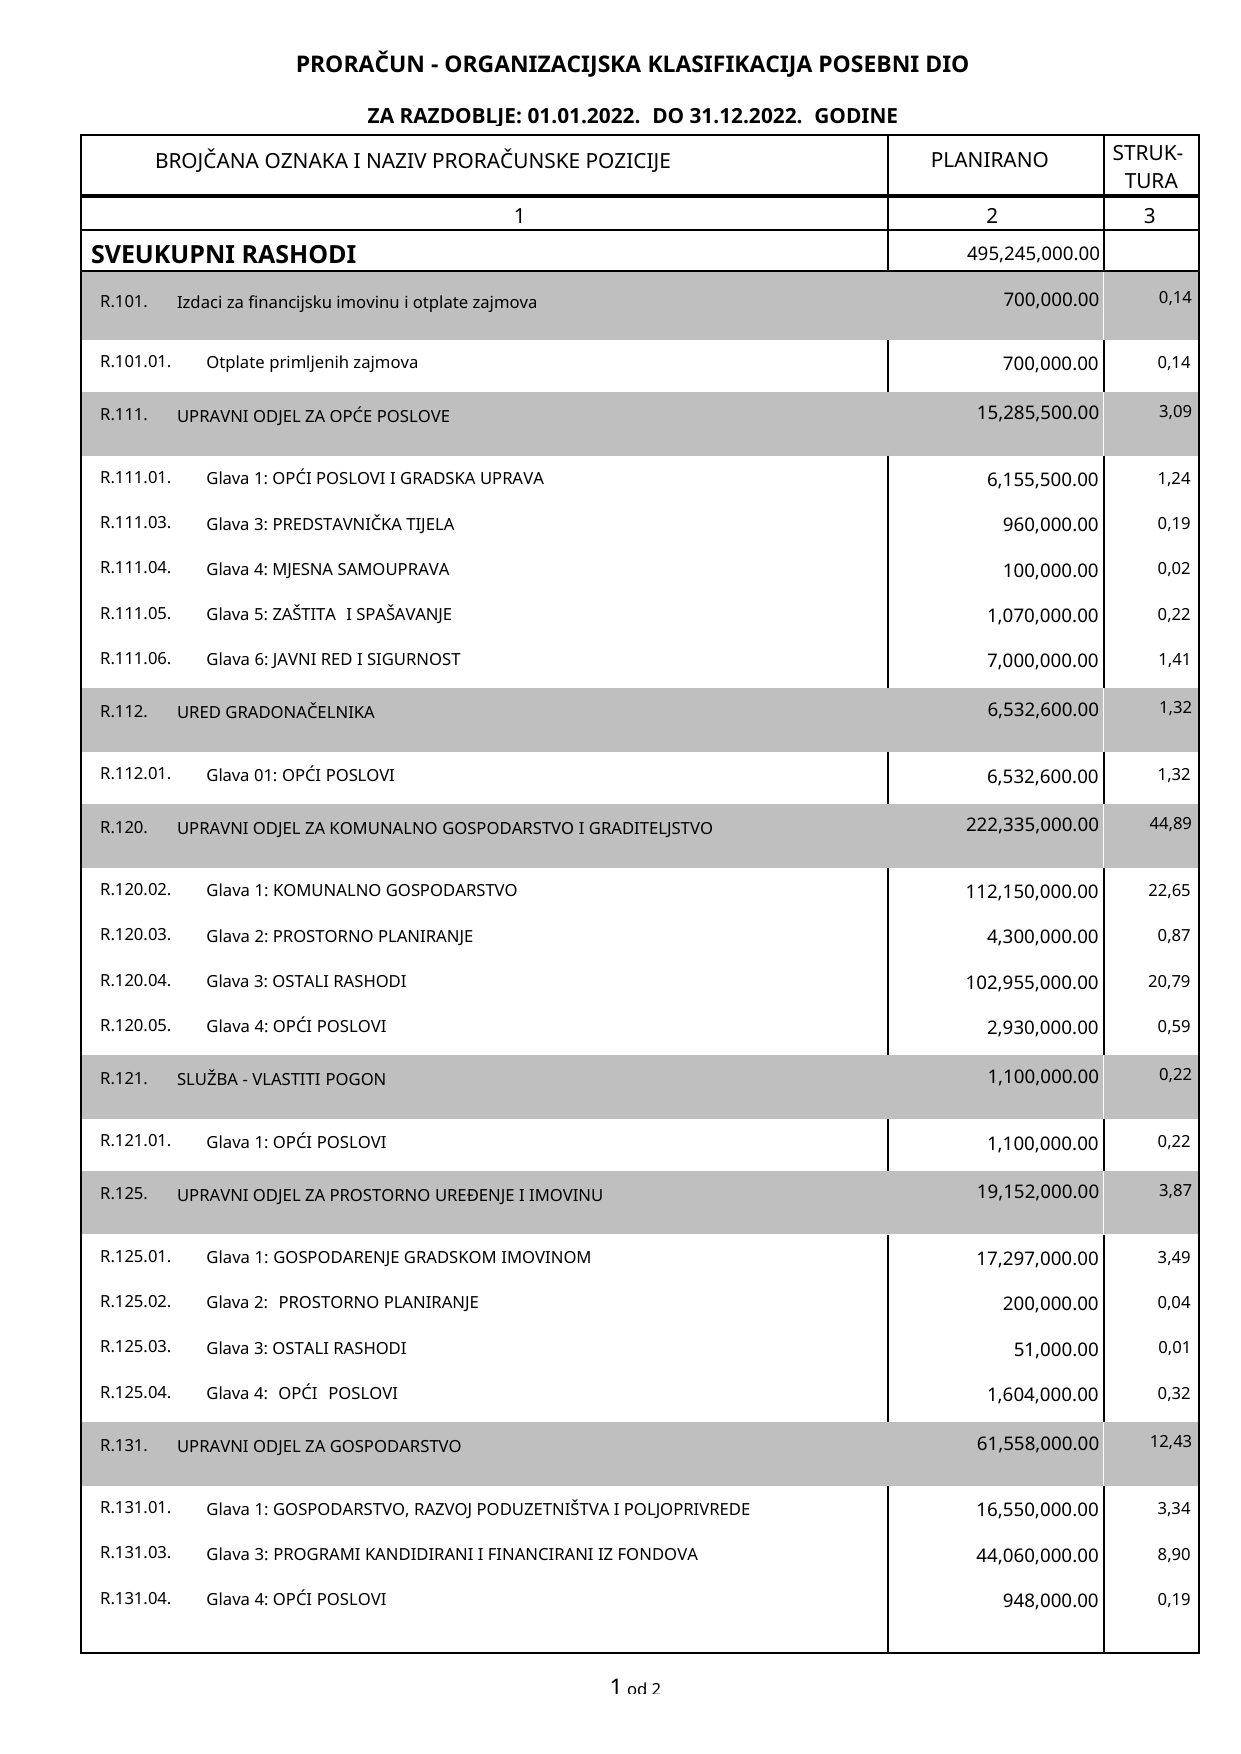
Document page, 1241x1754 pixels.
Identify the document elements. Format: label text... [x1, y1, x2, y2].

table_cell R.120.03. Glava 2: PROSTORNO PLANIRANJE [82, 912, 887, 957]
table_cell [1105, 231, 1198, 270]
table_cell 3,09 [1104, 392, 1198, 456]
table_cell 700,000.00 [889, 340, 1103, 392]
table_cell 1 [82, 198, 887, 229]
table_cell R.131.04. Glava 4: OPĆI POSLOVI [82, 1575, 887, 1652]
table_cell R.120. UPRAVNI ODJEL ZA KOMUNALNO GOSPODARSTVO I GRADITELJSTVO [82, 804, 888, 868]
table_cell 0,14 [1104, 272, 1198, 340]
table_cell 495,245,000.00 [889, 231, 1103, 270]
table_cell 0,22 [1105, 590, 1198, 636]
table_cell 1,070,000.00 [889, 590, 1103, 636]
table_cell 700,000.00 [888, 272, 1103, 340]
table_cell 222,335,000.00 [888, 804, 1103, 868]
table_cell R.125.04. Glava 4: OPĆI POSLOVI [82, 1369, 887, 1422]
table_cell 7,000,000.00 [889, 636, 1103, 688]
table_cell 1,32 [1104, 688, 1198, 752]
table_cell R.112. URED GRADONAČELNIKA [82, 688, 888, 752]
table_cell 0,59 [1105, 1003, 1198, 1055]
table_cell 3,34 [1105, 1486, 1198, 1530]
table_cell 1,24 [1105, 456, 1198, 500]
table_cell 102,955,000.00 [889, 957, 1103, 1002]
table_cell SVEUKUPNI RASHODI [82, 231, 887, 270]
table_cell R.121. SLUŽBA - VLASTITI POGON [82, 1055, 888, 1119]
table_cell 1,604,000.00 [889, 1369, 1103, 1422]
table_cell R.111.04. Glava 4: MJESNA SAMOUPRAVA [82, 545, 887, 590]
table_cell 0,02 [1105, 545, 1198, 590]
table_cell 3,87 [1104, 1171, 1198, 1234]
table_cell 6,532,600.00 [889, 752, 1103, 804]
table_cell 1,100,000.00 [888, 1055, 1103, 1119]
table_cell 12,43 [1104, 1422, 1198, 1486]
table_cell R.101.01. Otplate primljenih zajmova [82, 340, 887, 392]
table_cell 2,930,000.00 [889, 1003, 1103, 1055]
table_cell R.111.01. Glava 1: OPĆI POSLOVI I GRADSKA UPRAVA [82, 456, 887, 500]
table_cell 4,300,000.00 [889, 912, 1103, 957]
table_cell R.111.03. Glava 3: PREDSTAVNIČKA TIJELA [82, 500, 887, 545]
table_cell 0,01 [1105, 1324, 1198, 1369]
table_cell R.120.02. Glava 1: KOMUNALNO GOSPODARSTVO [82, 868, 887, 912]
table_cell 0,22 [1105, 1119, 1198, 1171]
table_cell R.121.01. Glava 1: OPĆI POSLOVI [82, 1119, 887, 1171]
table_cell 19,152,000.00 [888, 1171, 1103, 1234]
table_cell R.112.01. Glava 01: OPĆI POSLOVI [82, 752, 887, 804]
table_cell 0,87 [1105, 912, 1198, 957]
table_cell 44,060,000.00 [889, 1530, 1103, 1575]
table_cell 17,297,000.00 [889, 1235, 1103, 1279]
table_cell 200,000.00 [889, 1279, 1103, 1324]
table_cell 0,14 [1105, 340, 1198, 392]
table_cell 20,79 [1105, 957, 1198, 1002]
table_cell 112,150,000.00 [889, 868, 1103, 912]
table_cell 6,155,500.00 [889, 456, 1103, 500]
table_cell R.125.01. Glava 1: GOSPODARENJE GRADSKOM IMOVINOM [82, 1235, 887, 1279]
table_cell 6,532,600.00 [888, 688, 1103, 752]
table_cell 22,65 [1105, 868, 1198, 912]
table_cell 1,100,000.00 [889, 1119, 1103, 1171]
table_cell 3,49 [1105, 1235, 1198, 1279]
table_cell 948,000.00 [889, 1575, 1103, 1652]
table_cell R.125.02. Glava 2: PROSTORNO PLANIRANJE [82, 1279, 887, 1324]
table_cell R.101. Izdaci za financijsku imovinu i otplate zajmova [82, 272, 888, 340]
table_cell R.111.06. Glava 6: JAVNI RED I SIGURNOST [82, 636, 887, 688]
table_cell 0,19 [1105, 500, 1198, 545]
table_cell 0,04 [1105, 1279, 1198, 1324]
table_cell 0,19 [1105, 1575, 1198, 1652]
table_cell 1,41 [1105, 636, 1198, 688]
table_cell 0,22 [1104, 1055, 1198, 1119]
table_cell R.131. UPRAVNI ODJEL ZA GOSPODARSTVO [82, 1422, 888, 1486]
table_cell R.120.05. Glava 4: OPĆI POSLOVI [82, 1003, 887, 1055]
table_cell 15,285,500.00 [888, 392, 1103, 456]
table_cell 8,90 [1105, 1530, 1198, 1575]
table_cell R.120.04. Glava 3: OSTALI RASHODI [82, 957, 887, 1002]
table_cell R.125. UPRAVNI ODJEL ZA PROSTORNO UREĐENJE I IMOVINU [82, 1171, 888, 1234]
table_cell 960,000.00 [889, 500, 1103, 545]
table_cell R.111. UPRAVNI ODJEL ZA OPĆE POSLOVE [82, 392, 888, 456]
table_cell R.131.03. Glava 3: PROGRAMI KANDIDIRANI I FINANCIRANI IZ FONDOVA [82, 1530, 887, 1575]
table_cell 3 [1105, 198, 1198, 229]
table_cell R.131.01. Glava 1: GOSPODARSTVO, RAZVOJ PODUZETNIŠTVA I POLJOPRIVREDE [82, 1486, 887, 1530]
table_cell R.111.05. Glava 5: ZAŠTITA I SPAŠAVANJE [82, 590, 887, 636]
table_cell R.125.03. Glava 3: OSTALI RASHODI [82, 1324, 887, 1369]
table_cell 0,32 [1105, 1369, 1198, 1422]
table_cell 100,000.00 [889, 545, 1103, 590]
table_header BROJČANA OZNAKA I NAZIV PRORAČUNSKE POZICIJE [82, 136, 887, 194]
table_cell 1,32 [1105, 752, 1198, 804]
table_header PLANIRANO [889, 136, 1103, 194]
table_header STRUK- TURA [1105, 136, 1198, 194]
table_cell 61,558,000.00 [888, 1422, 1103, 1486]
table_cell 44,89 [1104, 804, 1198, 868]
table_cell 16,550,000.00 [889, 1486, 1103, 1530]
table_cell 51,000.00 [889, 1324, 1103, 1369]
table_cell 2 [889, 198, 1103, 229]
